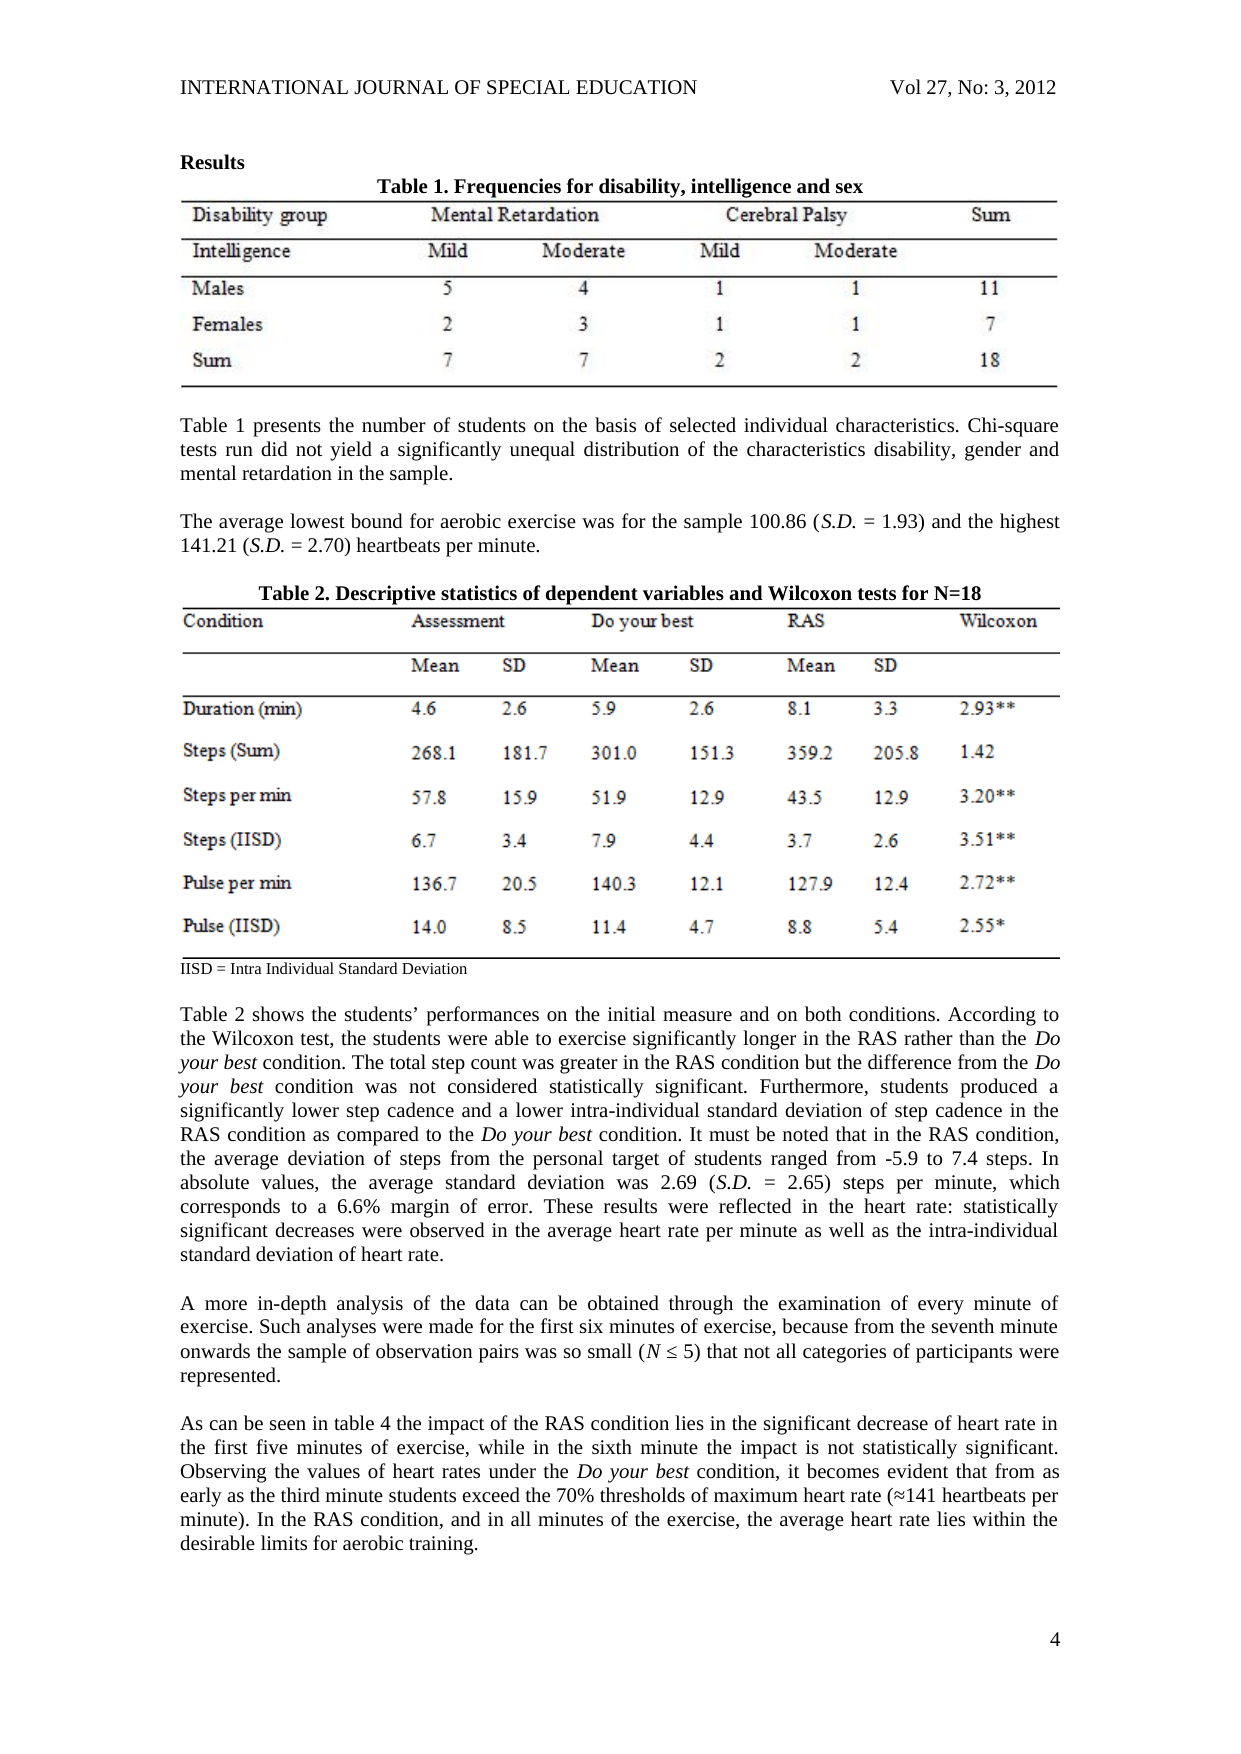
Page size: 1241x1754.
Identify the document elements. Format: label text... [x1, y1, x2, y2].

text A more in-depth analysis of the data can be obtained through the examination of every minute of exercise. Such analyses were made for the first six minutes of exercise, because from the seventh minute onwards the sample of observation pairs was so small (Ν ≤ 5) that not all categories of participants were represented. [180, 1290, 1060, 1387]
text The average lowest bound for aerobic exercise was for the sample 100.86 (S.D. = 1.93) and the highest 141.21 (S.D. = 2.70) heartbeats per minute. [180, 509, 1060, 557]
text Table 1 presents the number of students on the basis of selected individual characteristics. Chi-square tests run did not yield a significantly unequal distribution of the characteristics disability, gender and mental retardation in the sample. [180, 413, 1060, 485]
list As can be seen in table 4 the impact of the RAS condition lies in the significant decrease of heart rate in the first five minutes of exercise, while in the sixth minute the impact is not statistically significant. Observing the values of heart rates under the Do your best condition, it becomes evident that from as early as the third minute students exceed the 70% thresholds of maximum heart rate (≈141 heartbeats per minute). In the RAS condition, and in all minutes of the exercise, the average heart rate lies within the desirable limits for aerobic training. [180, 1411, 1060, 1555]
text Table 2. Descriptive statistics of dependent variables and Wilcoxon tests for N=18 [180, 581, 1060, 605]
text IISD = Intra Individual Standard Deviation [180, 959, 1060, 978]
picture [180, 605, 1060, 959]
text Table 1. Frequencies for disability, intelligence and sex [180, 174, 1060, 198]
list Table 2 shows the students’ performances on the initial measure and on both conditions. According to the Wilcoxon test, the students were able to exercise significantly longer in the RAS rather than the Do your best condition. The total step count was greater in the RAS condition but the difference from the Do your best condition was not considered statistically significant. Furthermore, students produced a significantly lower step cadence and a lower intra-individual standard deviation of step cadence in the RAS condition as compared to the Do your best condition. It must be noted that in the RAS condition, the average deviation of steps from the personal target of students ranged from -5.9 to 7.4 steps. In absolute values, the average standard deviation was 2.69 (S.D. = 2.65) steps per minute, which corresponds to a 6.6% margin of error. These results were reflected in the heart rate: statistically significant decreases were observed in the average heart rate per minute as well as the intra-individual standard deviation of heart rate. [180, 1002, 1060, 1266]
text Results [180, 150, 1060, 174]
picture [180, 198, 1059, 389]
